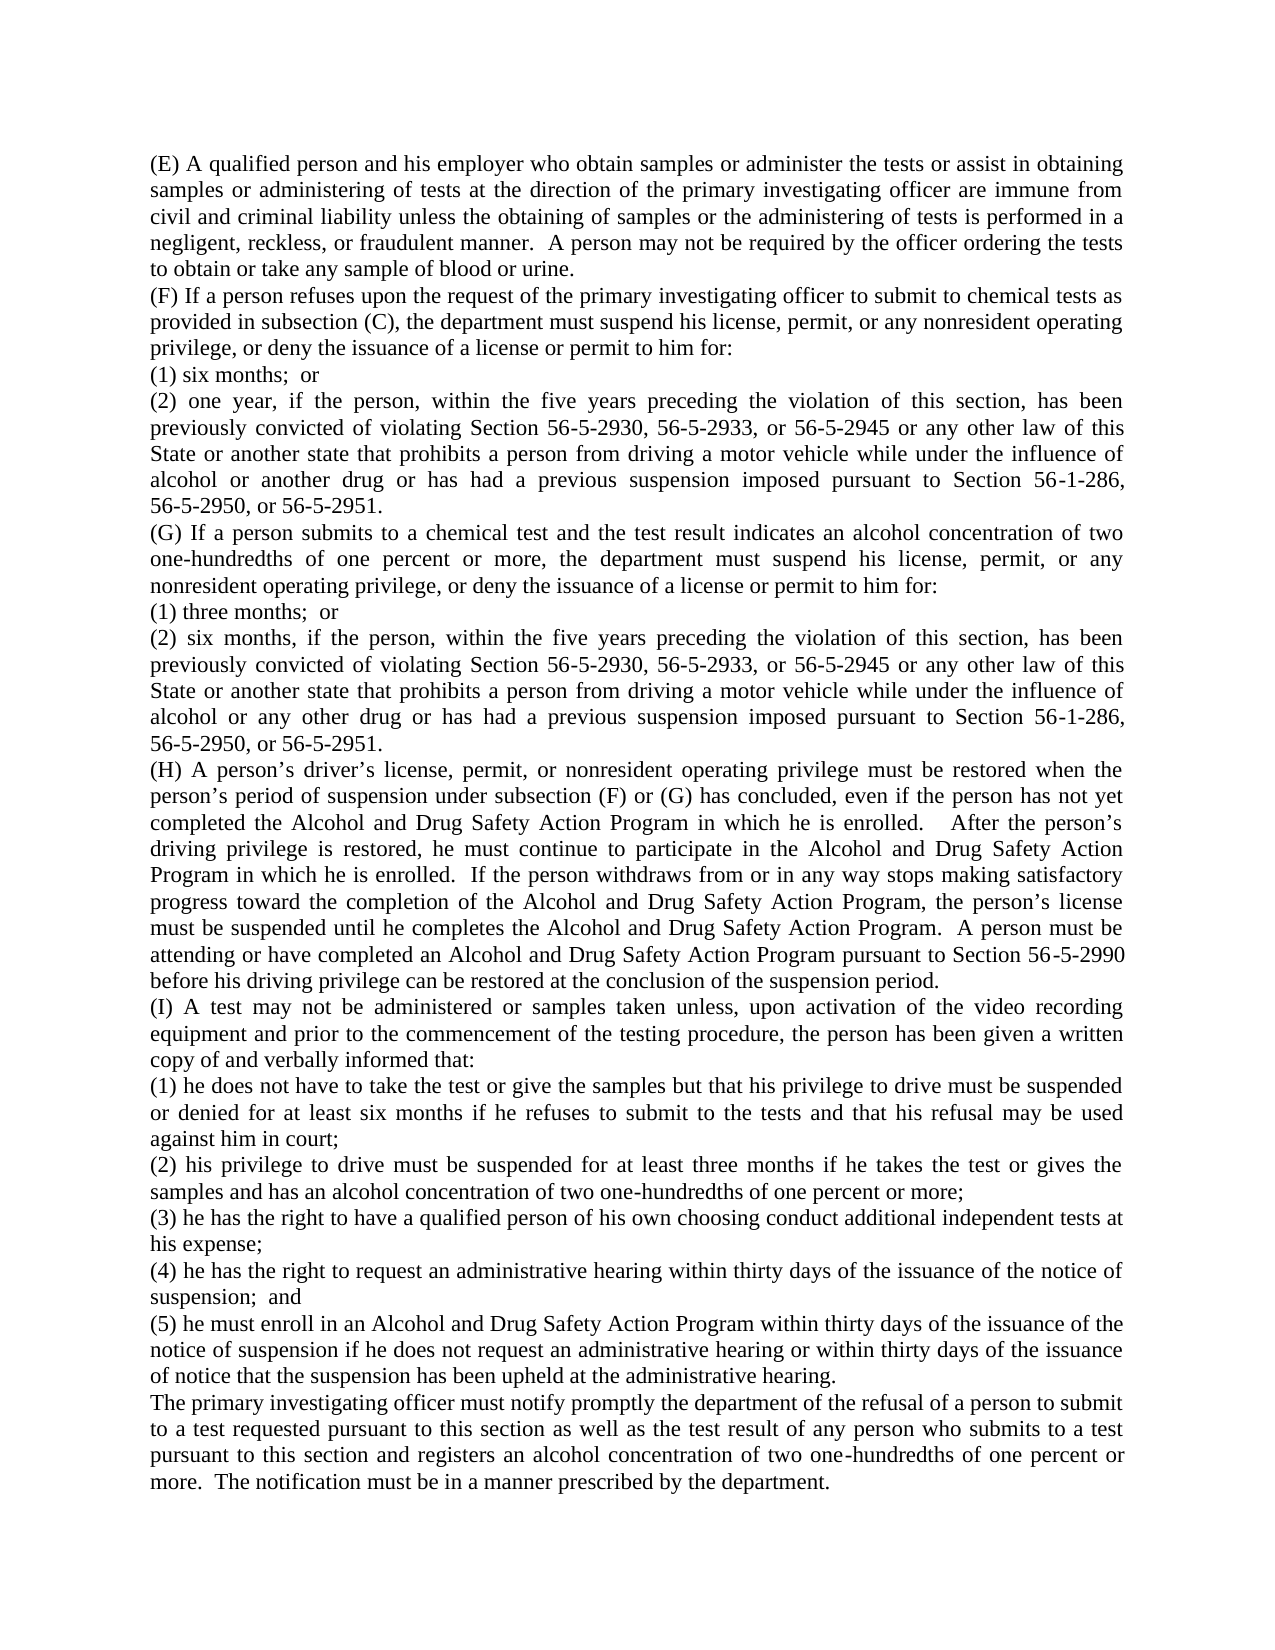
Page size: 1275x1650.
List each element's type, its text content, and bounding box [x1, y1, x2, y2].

text (3) he has the right to have a qualified person of his own choosing conduct additional independent tests at his expense; [150, 1204, 1125, 1257]
text (H) A person’s driver’s license, permit, or nonresident operating privilege must be restored when the person’s period of suspension under subsection (F) or (G) has concluded, even if the person has not yet completed the Alcohol and Drug Safety Action Program in which he is enrolled. After the person’s driving privilege is restored, he must continue to participate in the Alcohol and Drug Safety Action Program in which he is enrolled. If the person withdraws from or in any way stops making satisfactory progress toward the completion of the Alcohol and Drug Safety Action Program, the person’s license must be suspended until he completes the Alcohol and Drug Safety Action Program. A person must be attending or have completed an Alcohol and Drug Safety Action Program pursuant to Section 56-5-2990 before his driving privilege can be restored at the conclusion of the suspension period. [150, 756, 1125, 993]
text (2) one year, if the person, within the five years preceding the violation of this section, has been previously convicted of violating Section 56-5-2930, 56-5-2933, or 56-5-2945 or any other law of this State or another state that prohibits a person from driving a motor vehicle while under the influence of alcohol or another drug or has had a previous suspension imposed pursuant to Section 56-1-286, 56-5-2950, or 56-5-2951. [150, 387, 1125, 519]
text The primary investigating officer must notify promptly the department of the refusal of a person to submit to a test requested pursuant to this section as well as the test result of any person who submits to a test pursuant to this section and registers an alcohol concentration of two one-hundredths of one percent or more. The notification must be in a manner prescribed by the department. [150, 1389, 1125, 1494]
text (2) six months, if the person, within the five years preceding the violation of this section, has been previously convicted of violating Section 56-5-2930, 56-5-2933, or 56-5-2945 or any other law of this State or another state that prohibits a person from driving a motor vehicle while under the influence of alcohol or any other drug or has had a previous suspension imposed pursuant to Section 56-1-286, 56-5-2950, or 56-5-2951. [150, 624, 1125, 756]
text (1) six months; or [150, 361, 1125, 387]
text (1) three months; or [150, 598, 1125, 624]
text (2) his privilege to drive must be suspended for at least three months if he takes the test or gives the samples and has an alcohol concentration of two one-hundredths of one percent or more; [150, 1151, 1125, 1204]
text (E) A qualified person and his employer who obtain samples or administer the tests or assist in obtaining samples or administering of tests at the direction of the primary investigating officer are immune from civil and criminal liability unless the obtaining of samples or the administering of tests is performed in a negligent, reckless, or fraudulent manner. A person may not be required by the officer ordering the tests to obtain or take any sample of blood or urine. [150, 150, 1125, 282]
text (I) A test may not be administered or samples taken unless, upon activation of the video recording equipment and prior to the commencement of the testing procedure, the person has been given a written copy of and verbally informed that: [150, 993, 1125, 1072]
text (F) If a person refuses upon the request of the primary investigating officer to submit to chemical tests as provided in subsection (C), the department must suspend his license, permit, or any nonresident operating privilege, or deny the issuance of a license or permit to him for: [150, 282, 1125, 361]
text (4) he has the right to request an administrative hearing within thirty days of the issuance of the notice of suspension; and [150, 1257, 1125, 1309]
text (5) he must enroll in an Alcohol and Drug Safety Action Program within thirty days of the issuance of the notice of suspension if he does not request an administrative hearing or within thirty days of the issuance of notice that the suspension has been upheld at the administrative hearing. [150, 1309, 1125, 1389]
text (1) he does not have to take the test or give the samples but that his privilege to drive must be suspended or denied for at least six months if he refuses to submit to the tests and that his refusal may be used against him in court; [150, 1072, 1125, 1151]
text (G) If a person submits to a chemical test and the test result indicates an alcohol concentration of two one-hundredths of one percent or more, the department must suspend his license, permit, or any nonresident operating privilege, or deny the issuance of a license or permit to him for: [150, 519, 1125, 598]
